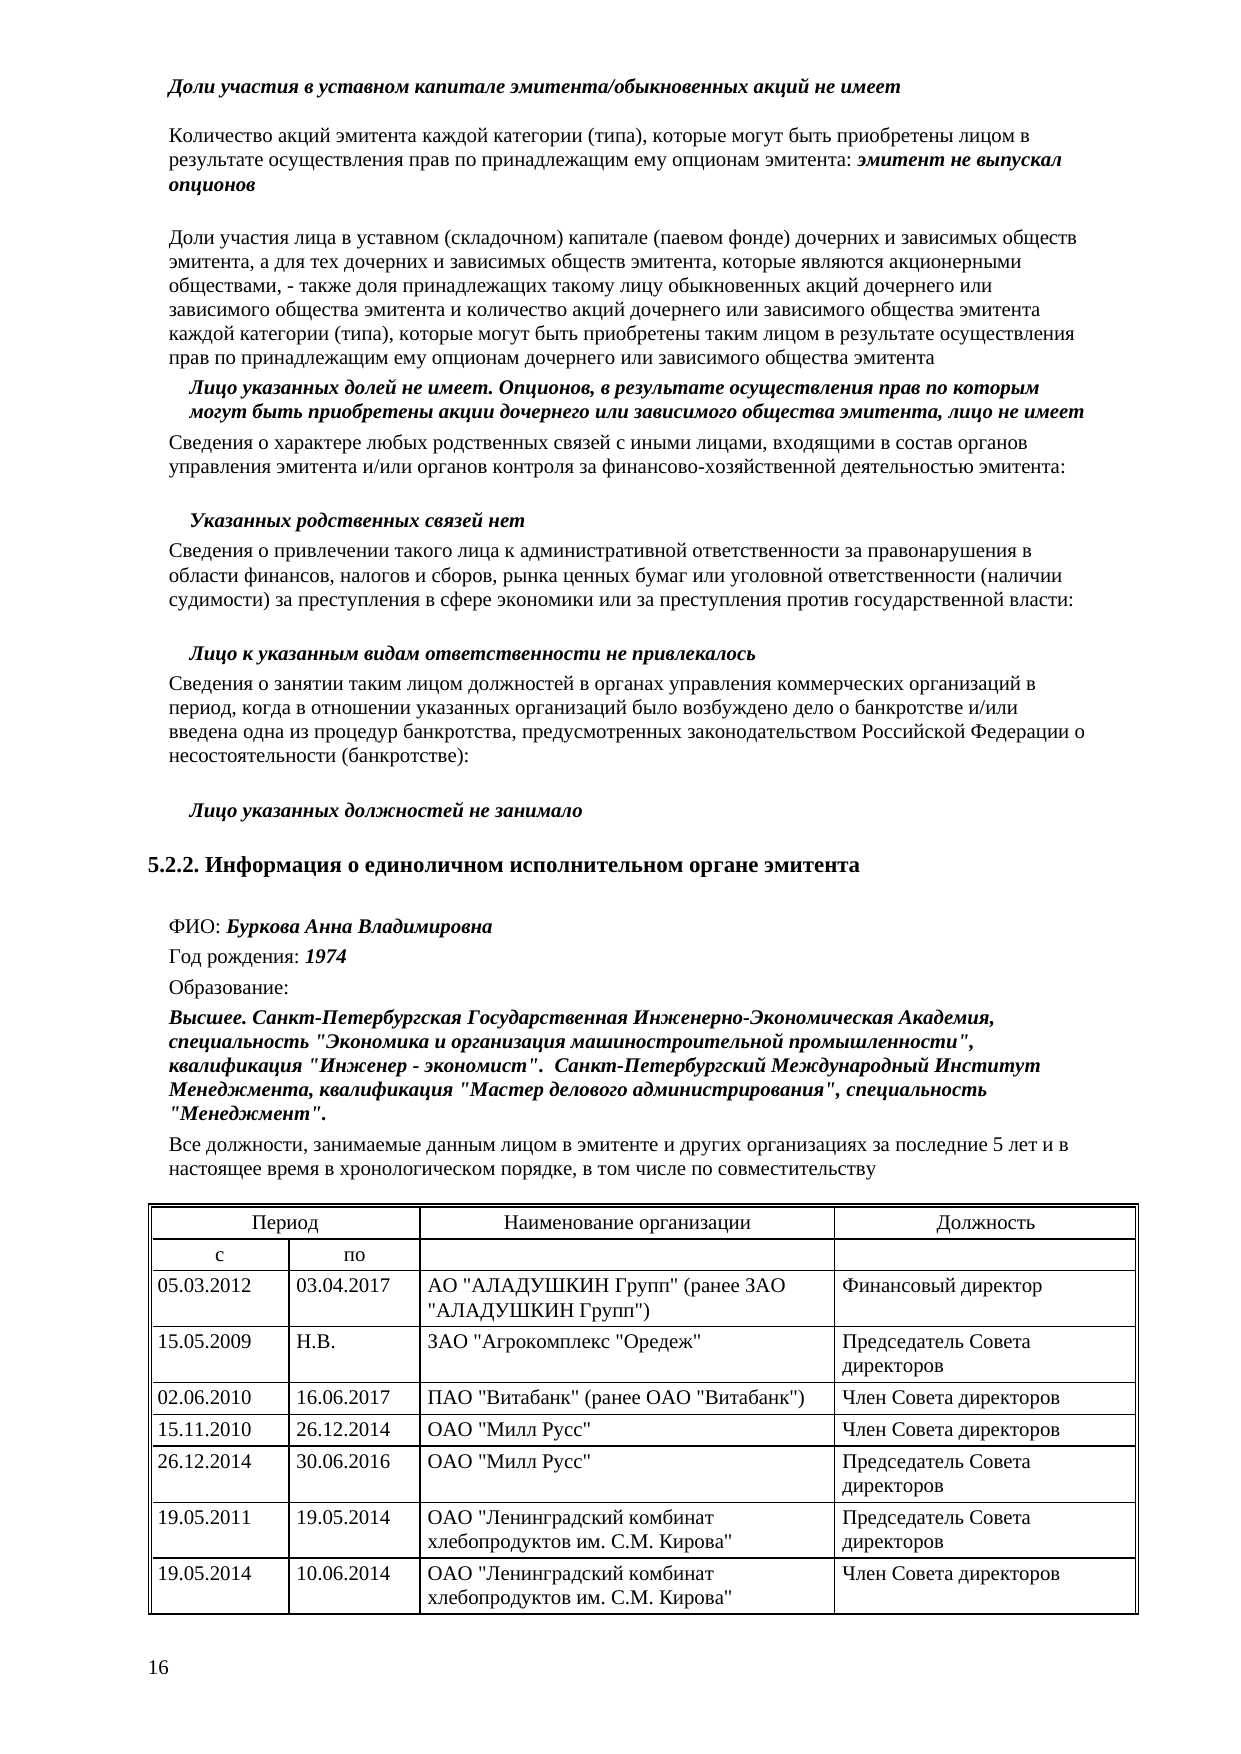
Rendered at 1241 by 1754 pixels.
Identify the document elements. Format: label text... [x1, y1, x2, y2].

table_cell ПАО "Витабанк" (ранее ОАО "Витабанк") [421, 1383, 834, 1413]
text Лицо указанных должностей не занимало [189, 798, 1092, 822]
table_cell 10.06.2014 [290, 1559, 419, 1613]
text Сведения о характере любых родственных связей с иными лицами, входящими в состав органов управления эмитента и/или органов контроля за финансово-хозяйственной деятельностью эмитента: [168, 430, 1092, 502]
subtitle Доли участия лица в уставном (складочном) капитале (паевом фонде) дочерних и зависимых обществ эмитента, а для тех дочерних и зависимых обществ эмитента, которые являются акционерными обществами, - также доля принадлежащих такому лицу обыкновенных акций дочернего или зависимого общества эмитента и количество акций дочернего или зависимого общества эмитента каждой категории (типа), которые могут быть приобретены таким лицом в результате осуществления прав по принадлежащим ему опционам дочернего или зависимого общества эмитента [168, 225, 1092, 369]
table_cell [421, 1559, 834, 1613]
table_cell по [290, 1240, 419, 1270]
text Доли участия в уставном капитале эмитента/обыкновенных акций не имеет [168, 74, 1092, 98]
table_cell 05.03.2012 [152, 1271, 288, 1326]
table_cell 16.06.2017 [290, 1383, 419, 1413]
table_cell Председатель Совета директоров [835, 1503, 1135, 1557]
table_header Период [152, 1208, 419, 1238]
table_cell АО "АЛАДУШКИН Групп" (ранее ЗАО "АЛАДУШКИН Групп") [421, 1271, 834, 1326]
table_cell с [152, 1239, 288, 1270]
text Сведения о привлечении такого лица к административной ответственности за правонарушения в области финансов, налогов и сборов, рынка ценных бумаг или уголовной ответственности (наличии судимости) за преступления в сфере экономики или за преступления против государственной власти: [168, 538, 1092, 635]
table_cell 26.12.2014 [290, 1415, 419, 1445]
text Образование: [168, 974, 1092, 999]
table_cell [835, 1240, 1135, 1270]
table_cell [421, 1240, 834, 1270]
table_cell ЗАО "Агрокомплекс "Оредеж" [421, 1327, 834, 1382]
table_cell 02.06.2010 [152, 1383, 288, 1413]
table_cell 19.05.2011 [152, 1503, 288, 1557]
table_cell 26.12.2014 [152, 1446, 288, 1501]
text Количество акций эмитента каждой категории (типа), которые могут быть приобретены лицом в результате осуществления прав по принадлежащим ему опционам эмитента: эмитент не выпускал опционов [168, 123, 1092, 196]
table_cell 03.04.2017 [290, 1271, 419, 1326]
text Год рождения: 1974 [168, 944, 1092, 968]
table_cell Член Совета директоров [835, 1383, 1135, 1413]
table_cell 19.05.2014 [290, 1503, 419, 1557]
table_header Наименование организации [421, 1208, 834, 1238]
text Указанных родственных связей нет [189, 508, 1092, 532]
table_cell Член Совета директоров [835, 1415, 1135, 1445]
text Все должности, занимаемые данным лицом в эмитенте и других организациях за последние 5 лет и в настоящее время в хронологическом порядке, в том числе по совместительству [168, 1131, 1092, 1179]
table_header Должность [835, 1208, 1135, 1238]
text Лицо указанных долей не имеет. Опционов, в результате осуществления прав по которым могут быть приобретены акции дочернего или зависимого общества эмитента, лицо не имеет [189, 375, 1092, 423]
text Лицо к указанным видам ответственности не привлекалось [189, 641, 1092, 665]
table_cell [421, 1503, 834, 1557]
table_cell 15.05.2009 [152, 1327, 288, 1382]
table_cell 30.06.2016 [290, 1447, 419, 1501]
table_cell Н.В. [290, 1327, 419, 1382]
table_cell Председатель Совета директоров [835, 1447, 1135, 1501]
table_cell ОАО "Милл Русс" [421, 1415, 834, 1445]
table_cell 19.05.2014 [152, 1558, 288, 1613]
text Высшее. Санкт-Петербургская Государственная Инженерно-Экономическая Академия, специальность "Экономика и организация машиностроительной промышленности", квалификация "Инженер - экономист". Санкт-Петербургский Международный Институт Менеджмента, квалификация "Мастер делового администрирования", специальность "Менеджмент". [168, 1005, 1092, 1125]
subtitle 5.2.2. Информация о единоличном исполнительном органе эмитента [148, 851, 1092, 877]
table_cell Финансовый директор [835, 1271, 1135, 1326]
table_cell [835, 1559, 1135, 1613]
table_cell 15.11.2010 [152, 1415, 288, 1445]
table_cell Председатель Совета директоров [835, 1327, 1135, 1382]
table_cell ОАО "Милл Русс" [421, 1447, 834, 1501]
text Сведения о занятии таким лицом должностей в органах управления коммерческих организаций в период, когда в отношении указанных организаций было возбуждено дело о банкротстве и/или введена одна из процедур банкротства, предусмотренных законодательством Российской Федерации о несостоятельности (банкротстве): [168, 671, 1092, 792]
text ФИО: Буркова Анна Владимировна [168, 914, 1092, 938]
